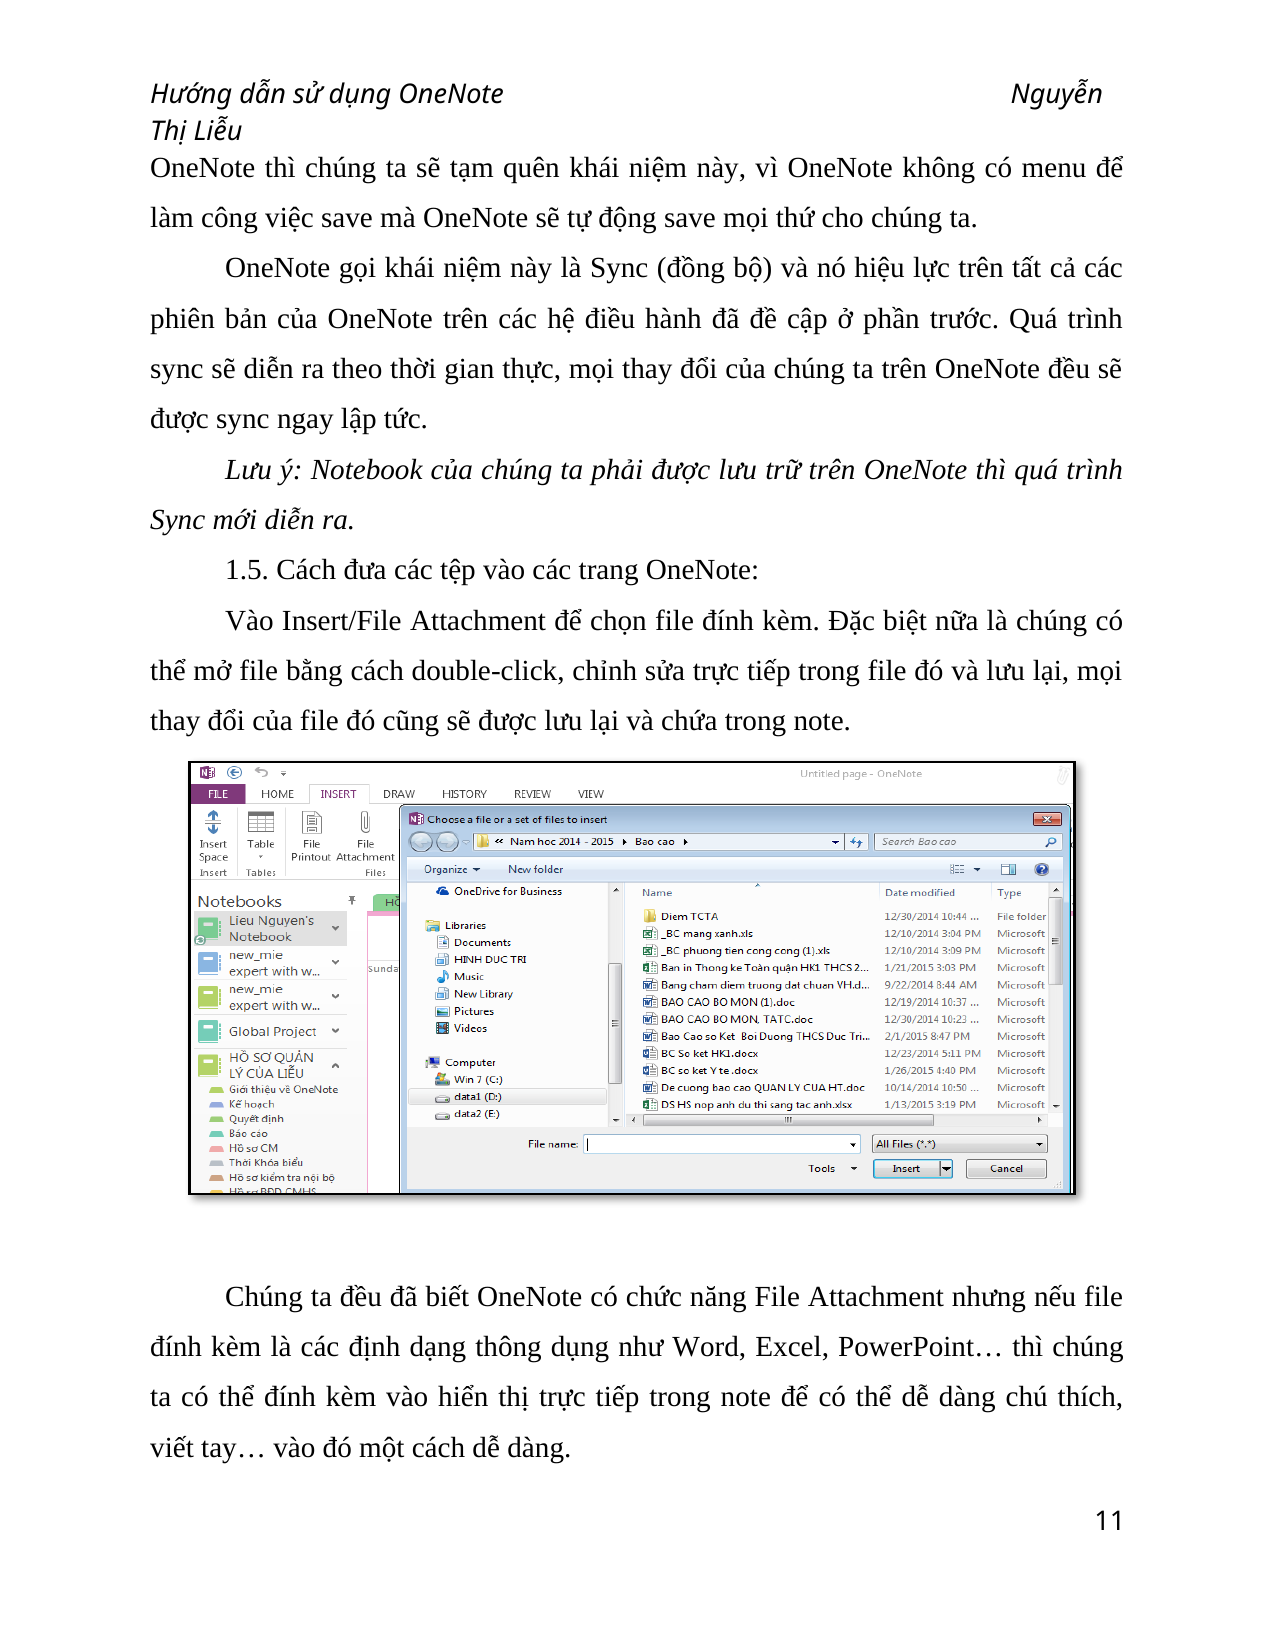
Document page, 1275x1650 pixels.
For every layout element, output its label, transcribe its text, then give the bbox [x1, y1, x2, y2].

text OneNote gọi khái niệm này là Sync (đồng bộ) và nó hiệu lực trên tất cả các phiên bản của OneNote trên các hệ điều hành đã đề cập ở phần trước. Quá trình sync sẽ diễn ra theo thời gian thực, mọi thay đổi của chúng ta trên OneNote đều sẽ được sync ngay lập tức. [150, 251, 1125, 435]
text Chúng ta đều đã biết OneNote có chức năng File Attachment nhưng nếu file đính kèm là các định dạng thông dụng như Word, Excel, PowerPoint… thì chúng ta có thể đính kèm vào hiển thị trực tiếp trong note để có thể dễ dàng chú thích, viết tay… vào đó một cách dễ dàng. [150, 1279, 1125, 1463]
picture [191, 763, 1073, 1193]
text Lưu ý: Notebook của chúng ta phải được lưu trữ trên OneNote thì quá trình Sync mới diễn ra. [150, 452, 1125, 536]
text Vào Insert/File Attachment để chọn file đính kèm. Đặc biệt nữa là chúng có thể mở file bằng cách double-click, chỉnh sửa trực tiếp trong file đó và lưu lại, mọi thay đổi của file đó cũng sẽ được lưu lại và chứa trong note. [150, 603, 1125, 737]
list 1.5. Cách đưa các tệp vào các trang OneNote: [225, 552, 1125, 586]
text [150, 150, 1125, 234]
